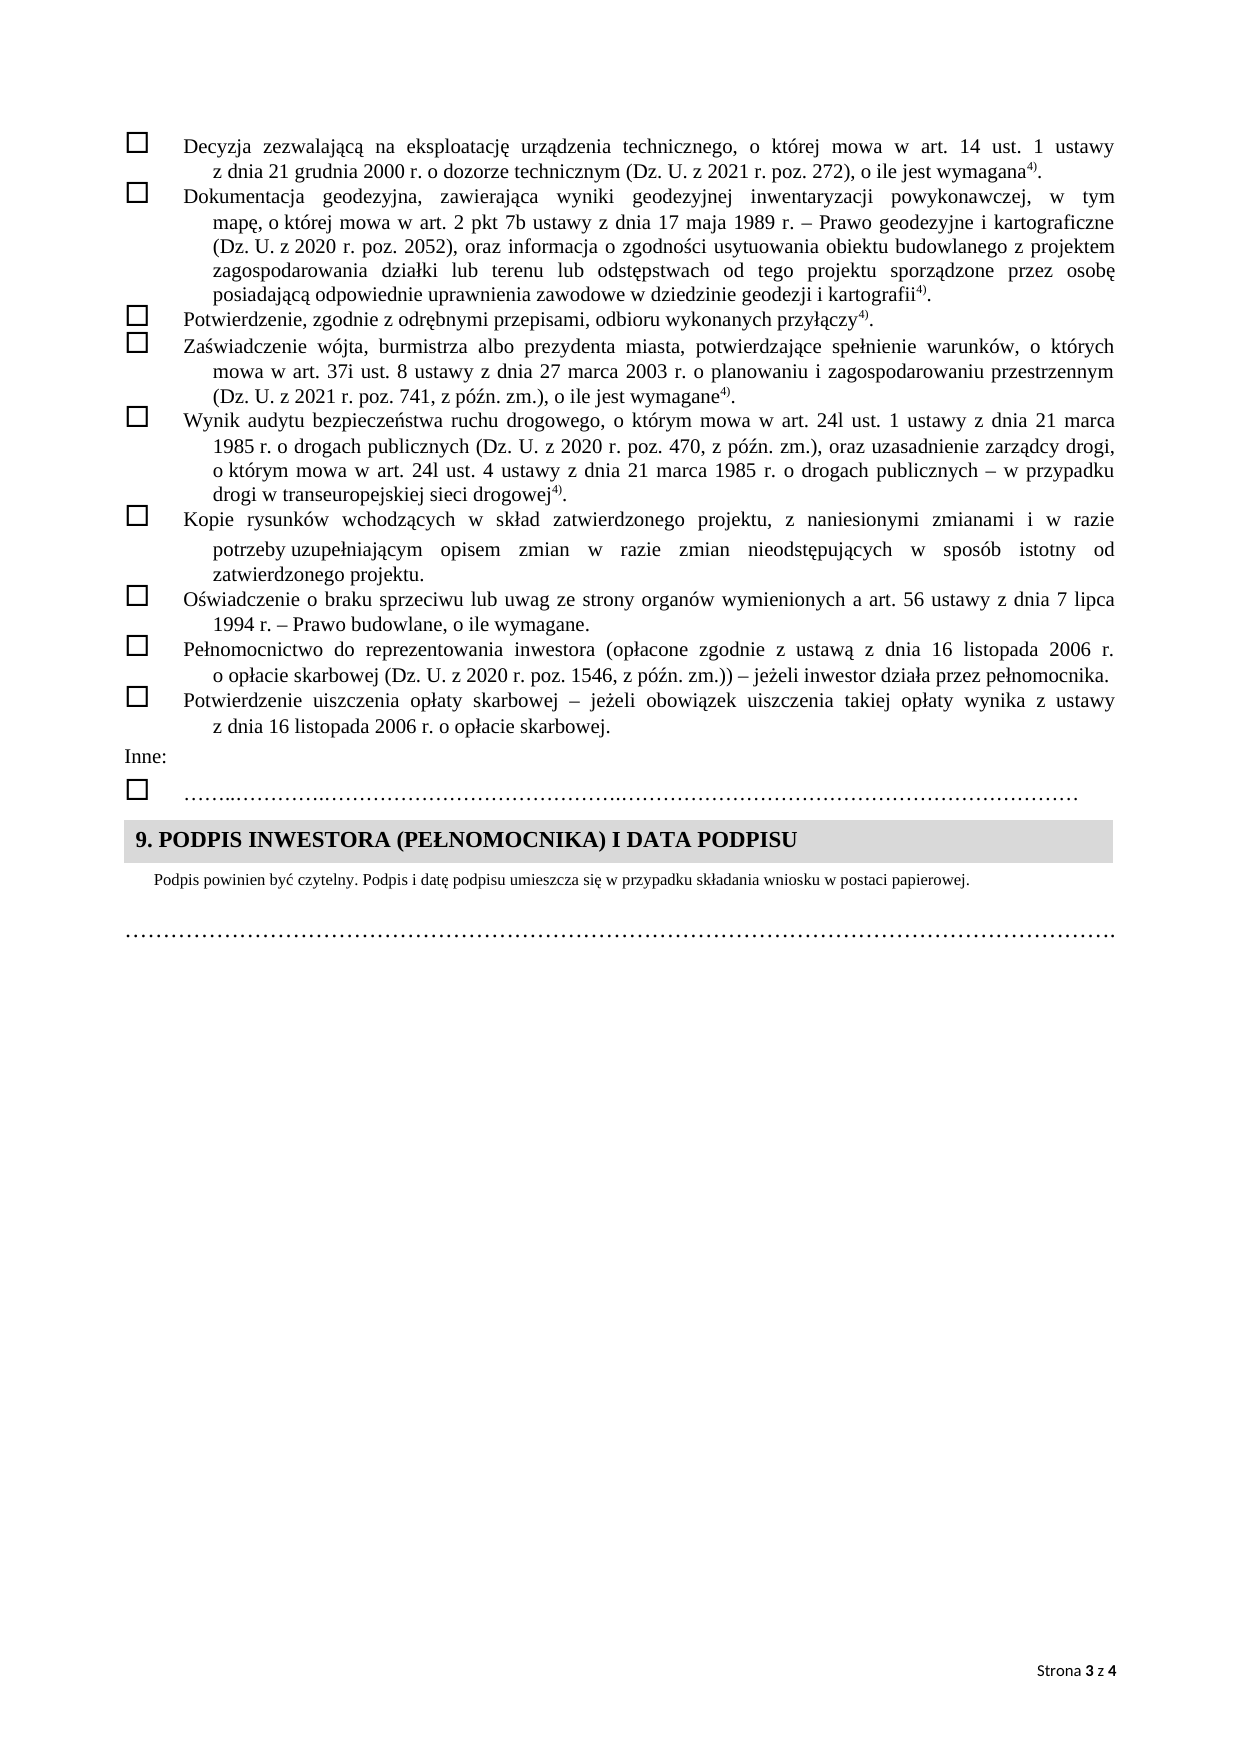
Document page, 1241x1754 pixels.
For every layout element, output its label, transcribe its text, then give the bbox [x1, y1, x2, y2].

list Dokumentacja geodezyjna, zawierająca wyniki geodezyjnej inwentaryzacji powykonawczej, w tym mapę, o której mowa w art. 2 pkt 7b ustawy z dnia 17 maja 1989 r. – Prawo geodezyjne i kartograficzne (Dz. U. z 2020 r. poz. 2052), oraz informacja o zgodności usytuowania obiektu budowlanego z projektem zagospodarowania działki lub terenu lub odstępstwach od tego projektu sporządzone przez osobę posiadającą odpowiednie uprawnienia zawodowe w dziedzinie geodezji i kartografii4). [124, 183, 1116, 306]
table_header [833, 820, 1113, 863]
list ……..………….…………………………………….………………………………………………………… [124, 780, 1116, 807]
text Inne: [124, 744, 1116, 768]
list Wynik audytu bezpieczeństwa ruchu drogowego, o którym mowa w art. 24l ust. 1 ustawy z dnia 21 marca 1985 r. o drogach publicznych (Dz. U. z 2020 r. poz. 470, z późn. zm.), oraz uzasadnienie zarządcy drogi, o którym mowa w art. 24l ust. 4 ustawy z dnia 21 marca 1985 r. o drogach publicznych – w przypadku drogi w transeuropejskiej sieci drogowej4). [124, 408, 1116, 506]
list Pełnomocnictwo do reprezentowania inwestora (opłacone zgodnie z ustawą z dnia 16 listopada 2006 r. o opłacie skarbowej (Dz. U. z 2020 r. poz. 1546, z późn. zm.)) – jeżeli inwestor działa przez pełnomocnika. [124, 636, 1116, 687]
text Podpis powinien być czytelny. Podpis i datę podpisu umieszcza się w przypadku składania wniosku w postaci papierowej. [154, 869, 1116, 889]
list Decyzja zezwalającą na eksploatację urządzenia technicznego, o której mowa w art. 14 ust. 1 ustawy z dnia 21 grudnia 2000 r. o dozorze technicznym (Dz. U. z 2021 r. poz. 272), o ile jest wymagana4). [124, 133, 1116, 183]
table_header 9. PODPIS INWESTORA (PEŁNOMOCNIKA) I DATA PODPISU [124, 820, 833, 863]
list Oświadczenie o braku sprzeciwu lub uwag ze strony organów wymienionych a art. 56 ustawy z dnia 7 lipca 1994 r. – Prawo budowlane, o ile wymagane. [124, 586, 1116, 636]
text …………………………………………………………………………………………………………………. [124, 916, 1116, 942]
list Zaświadczenie wójta, burmistrza albo prezydenta miasta, potwierdzające spełnienie warunków, o których mowa w art. 37i ust. 8 ustawy z dnia 27 marca 2003 r. o planowaniu i zagospodarowaniu przestrzennym (Dz. U. z 2021 r. poz. 741, z późn. zm.), o ile jest wymagane4). [124, 333, 1116, 408]
list Kopie rysunków wchodzących w skład zatwierdzonego projektu, z naniesionymi zmianami i w razie potrzeby uzupełniającym opisem zmian w razie zmian nieodstępujących w sposób istotny od zatwierdzonego projektu. [124, 506, 1116, 586]
list Potwierdzenie, zgodnie z odrębnymi przepisami, odbioru wykonanych przyłączy4). [124, 306, 1116, 333]
list Potwierdzenie uiszczenia opłaty skarbowej – jeżeli obowiązek uiszczenia takiej opłaty wynika z ustawy z dnia 16 listopada 2006 r. o opłacie skarbowej. [124, 687, 1116, 738]
